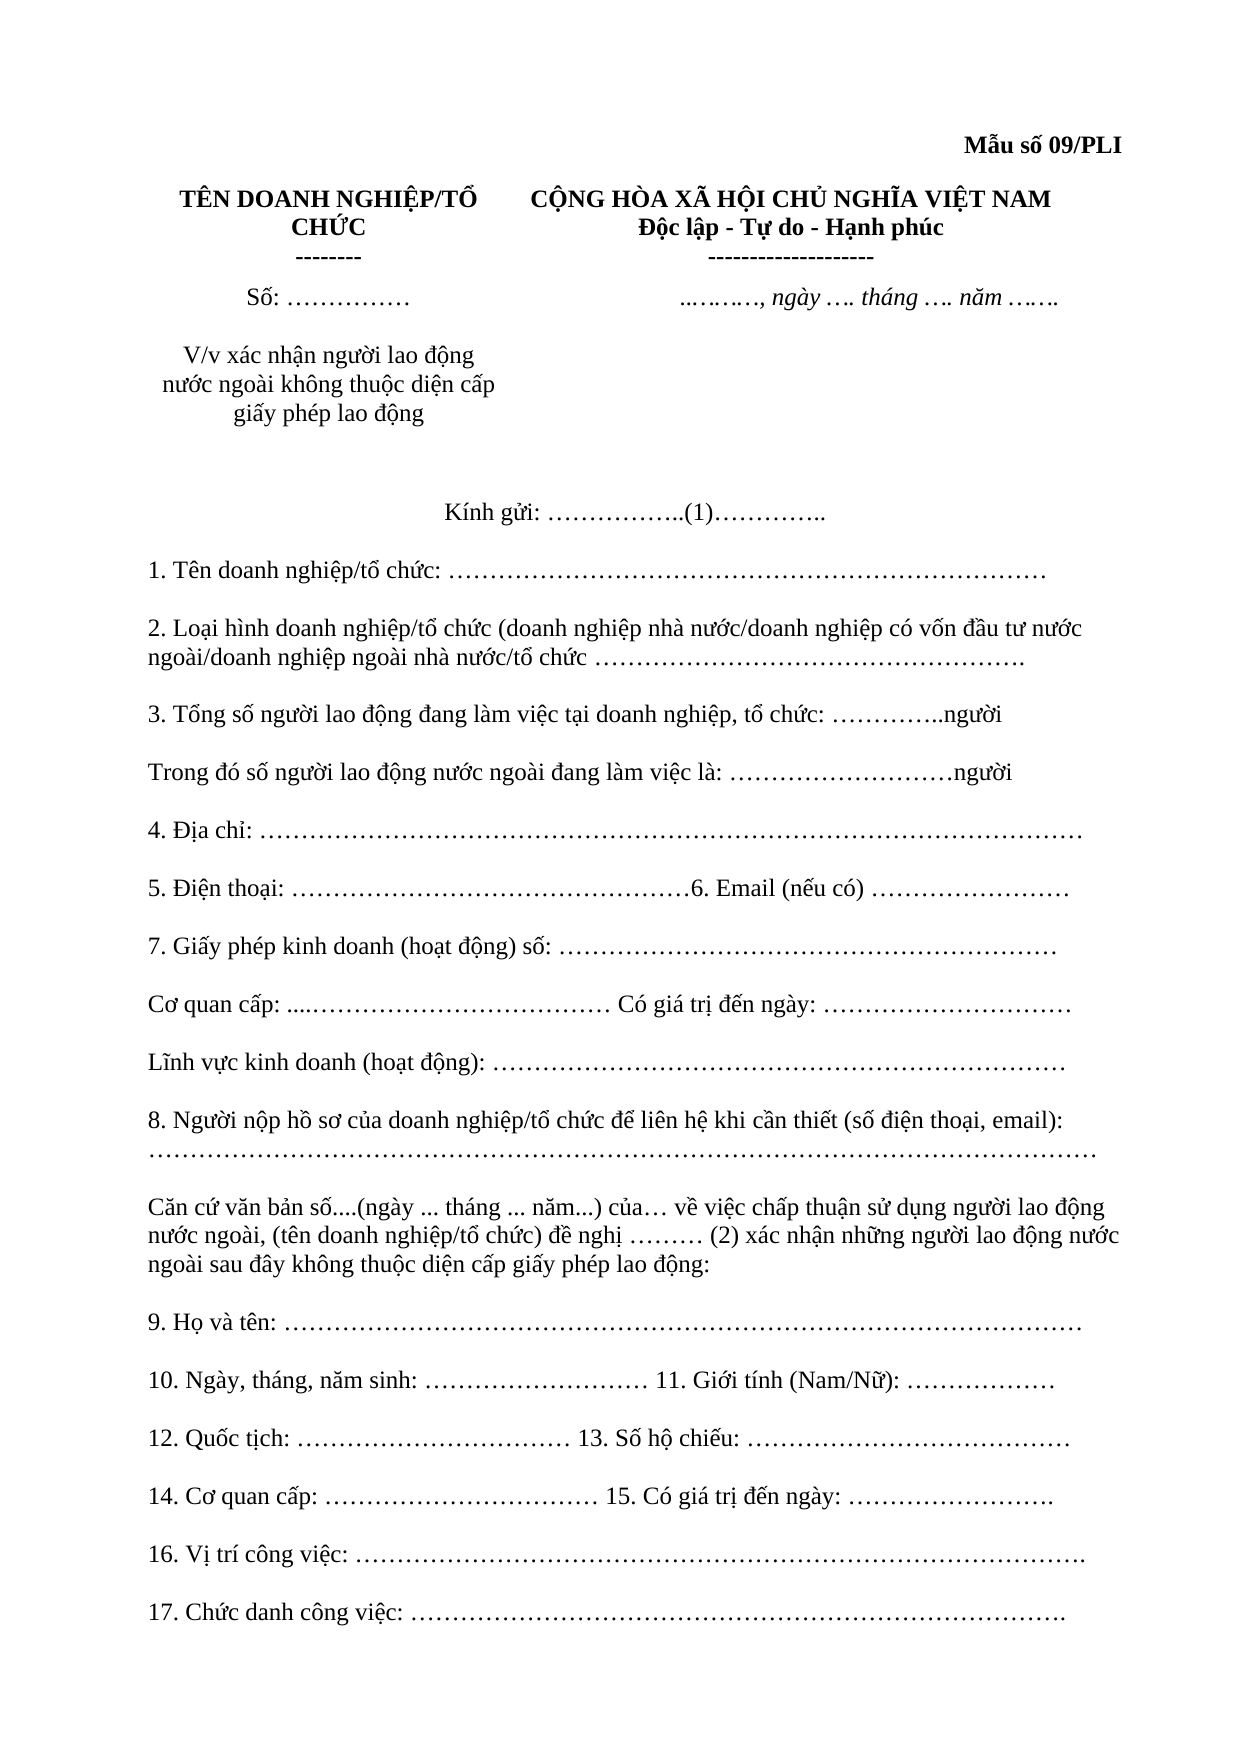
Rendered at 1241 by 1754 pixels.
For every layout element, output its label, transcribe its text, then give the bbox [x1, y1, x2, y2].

text 3. Tổng số người lao động đang làm việc tại doanh nghiệp, tổ chức: …………..người [148, 699, 1122, 728]
table_cell ..………, ngày …. tháng …. năm ……. [509, 270, 1073, 427]
text 10. Ngày, tháng, năm sinh: ……………………… 11. Giới tính (Nam/Nữ): ……………… [148, 1365, 1122, 1394]
text Căn cứ văn bản số....(ngày ... tháng ... năm...) của… về việc chấp thuận sử dụng người lao động nước ngoài, (tên doanh nghiệp/tổ chức) đề nghị ……… (2) xác nhận những người lao động nước ngoài sau đây không thuộc diện cấp giấy phép lao động: [148, 1192, 1122, 1278]
text 2. Loại hình doanh nghiệp/tổ chức (doanh nghiệp nhà nước/doanh nghiệp có vốn đầu tư nước ngoài/doanh nghiệp ngoài nhà nước/tổ chức ……………………………………………. [148, 613, 1122, 670]
text 8. Người nộp hồ sơ của doanh nghiệp/tổ chức để liên hệ khi cần thiết (số điện thoại, email): …………………………………………………………………………………………………… [148, 1105, 1122, 1162]
text 14. Cơ quan cấp: …………………………… 15. Có giá trị đến ngày: ……………………. [148, 1481, 1122, 1509]
text 5. Điện thoại: …………………………………………6. Email (nếu có) …………………… [148, 873, 1122, 902]
table_header CỘNG HÒA XÃ HỘI CHỦ NGHĨA VIỆT NAM Độc lập - Tự do - Hạnh phúc -------------------- [509, 171, 1073, 270]
text 4. Địa chỉ: ……………………………………………………………………………………… [148, 815, 1122, 844]
table_cell Số: …………… V/v xác nhận người lao động nước ngoài không thuộc diện cấp giấy phép lao động [148, 270, 509, 427]
text Cơ quan cấp: ....……………………………… Có giá trị đến ngày: ………………………… [148, 989, 1122, 1018]
text Trong đó số người lao động nước ngoài đang làm việc là: ………………………người [148, 757, 1122, 786]
text 7. Giấy phép kinh doanh (hoạt động) số: …………………………………………………… [148, 931, 1122, 960]
text 16. Vị trí công việc: ……………………………………………………………………………. [148, 1539, 1122, 1567]
text 1. Tên doanh nghiệp/tổ chức: ……………………………………………………………… [148, 555, 1122, 584]
table_header TÊN DOANH NGHIỆP/TỔ CHỨC -------- [148, 171, 509, 270]
text 17. Chức danh công việc: ……………………………………………………………………. [148, 1597, 1122, 1625]
text Mẫu số 09/PLI [148, 130, 1122, 159]
text Kính gửi: ……………..(1)………….. [148, 497, 1122, 526]
text 12. Quốc tịch: …………………………… 13. Số hộ chiếu: ………………………………… [148, 1423, 1122, 1452]
text 9. Họ và tên: …………………………………………………………………………………… [148, 1307, 1122, 1336]
text Lĩnh vực kinh doanh (hoạt động): …………………………………………………………… [148, 1047, 1122, 1076]
